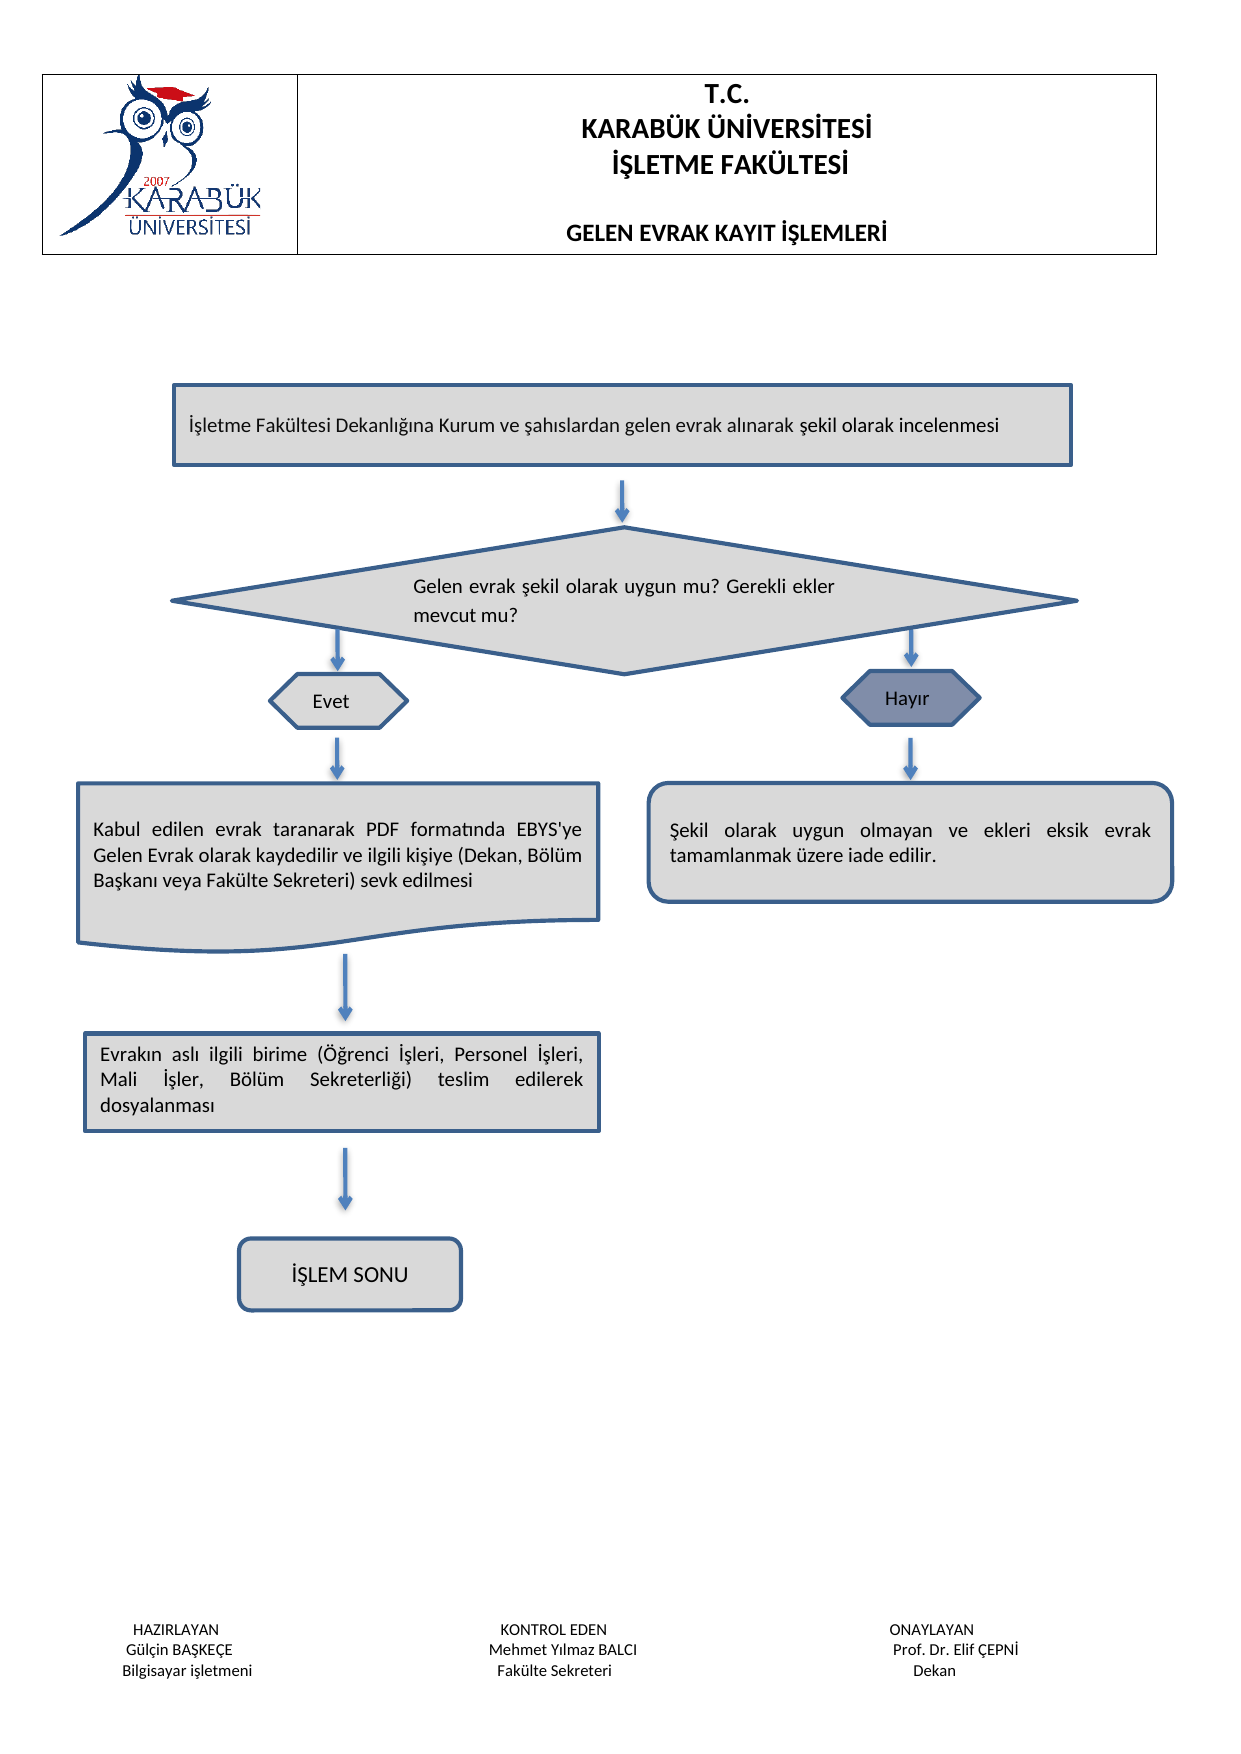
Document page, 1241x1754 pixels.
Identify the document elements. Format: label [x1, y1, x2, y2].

picture [57, 75, 261, 235]
